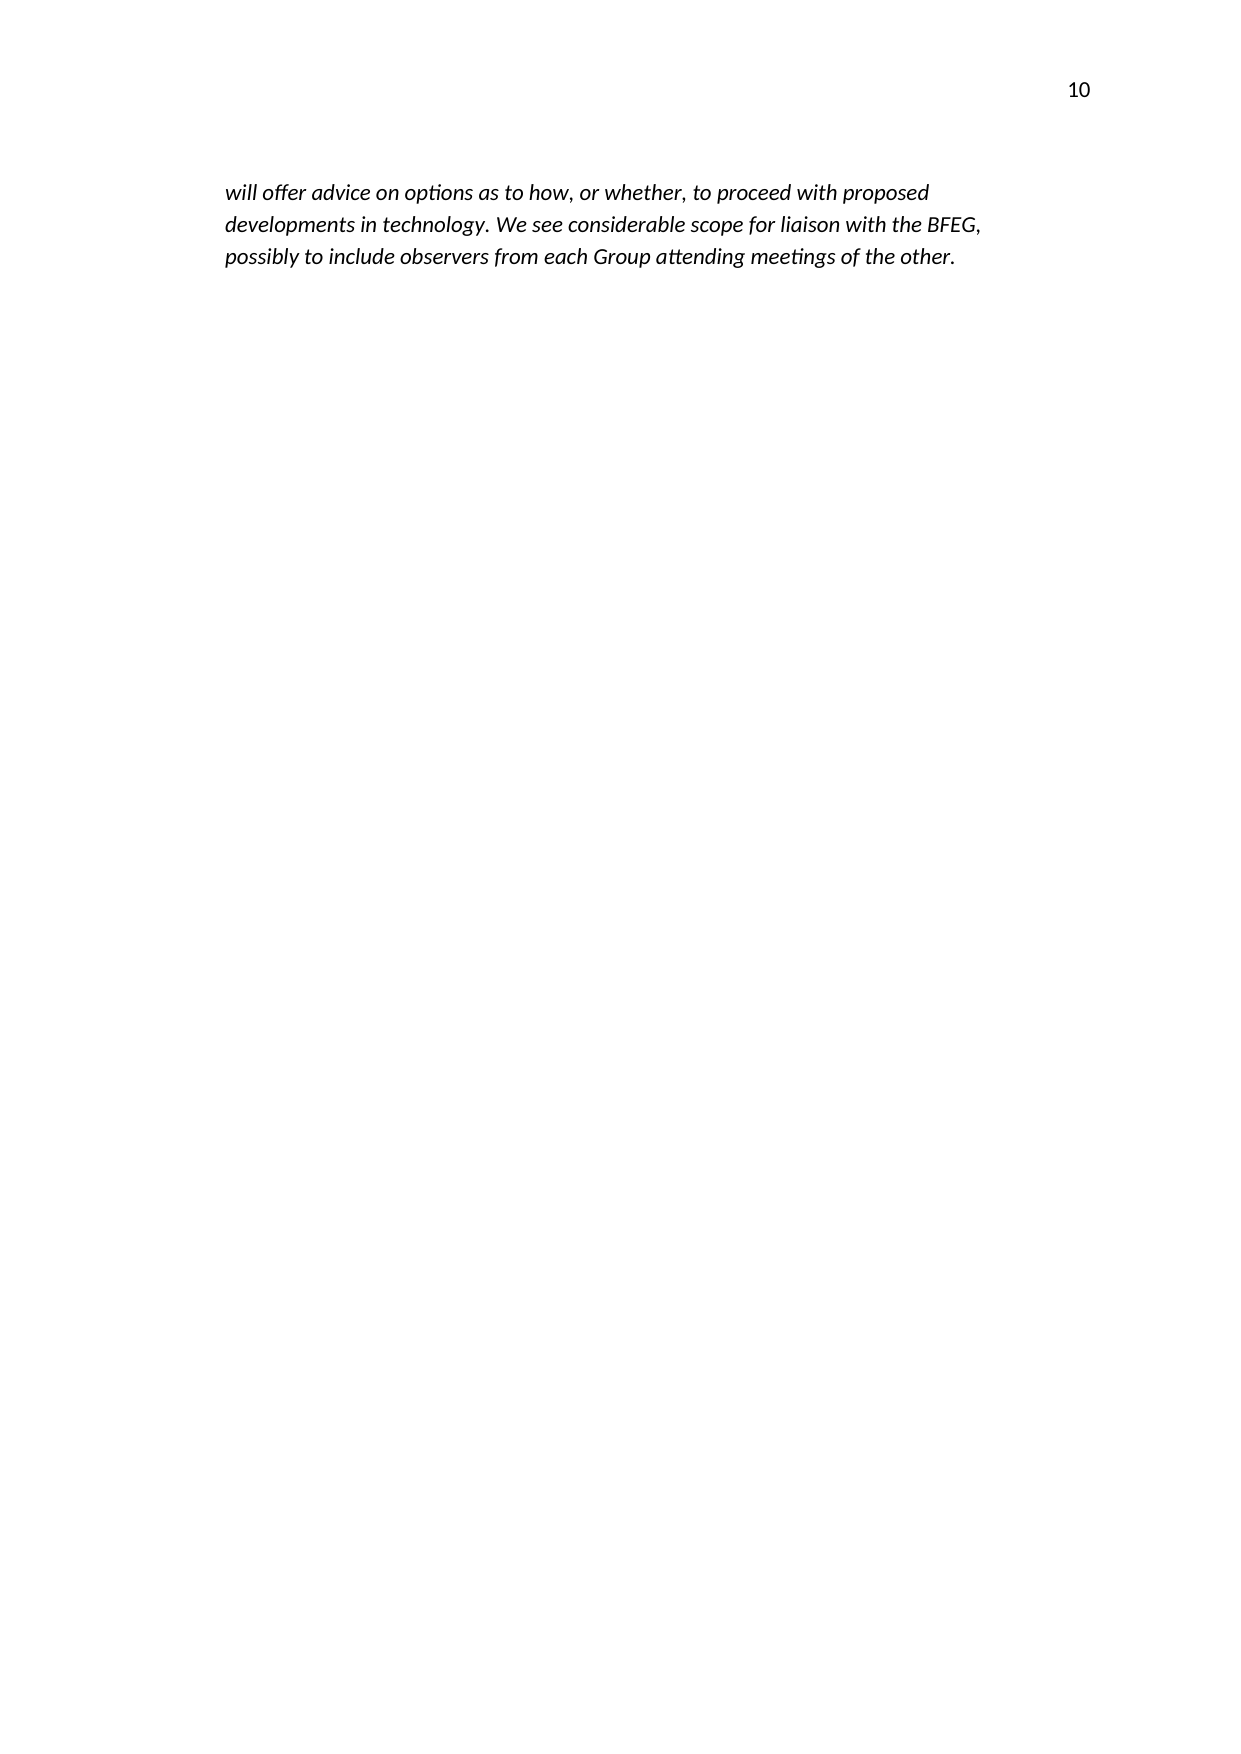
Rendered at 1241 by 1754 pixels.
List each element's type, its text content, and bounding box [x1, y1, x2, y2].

list possibly to include observers from each Group attending meetings of the other. [225, 242, 1090, 270]
list will offer advice on options as to how, or whether, to proceed with proposed [225, 178, 1090, 206]
list developments in technology. We see considerable scope for liaison with the BFEG, [225, 210, 1090, 238]
